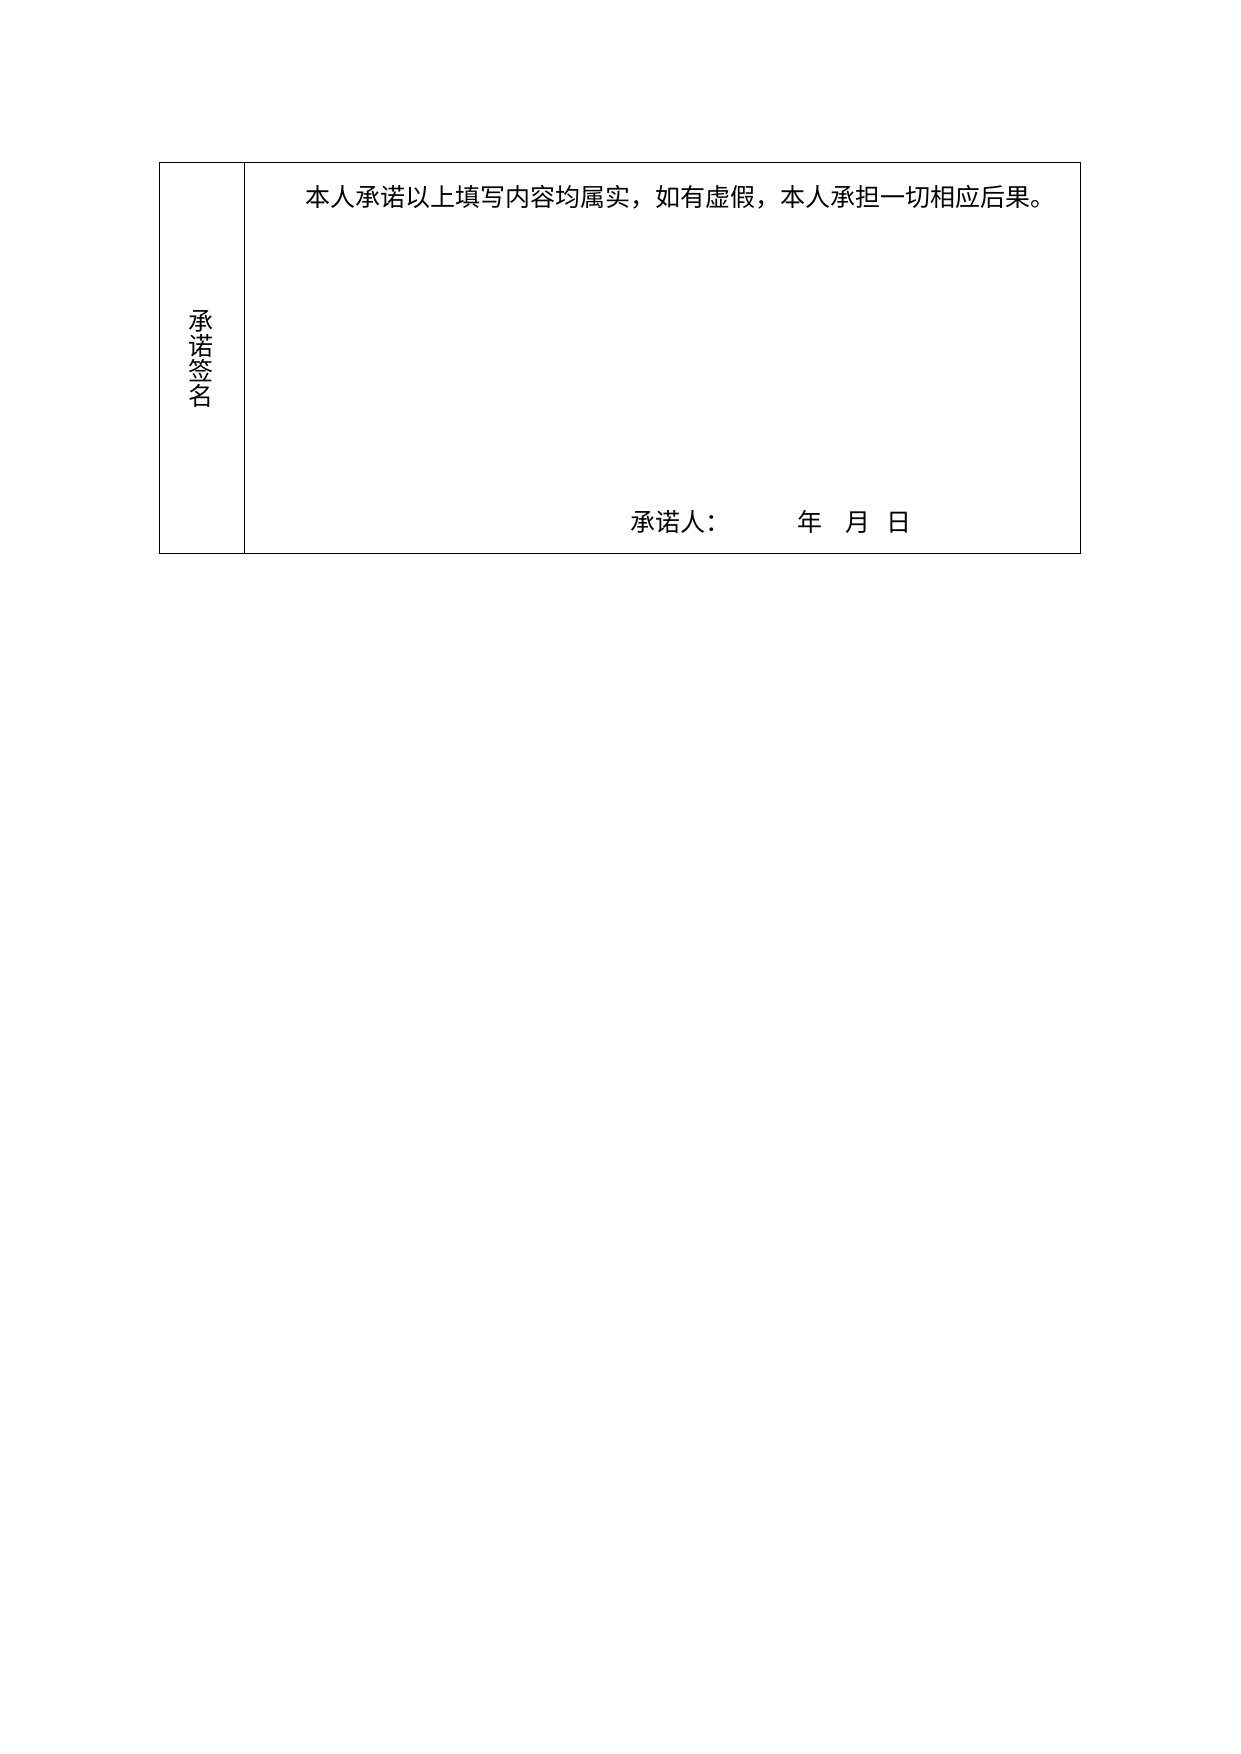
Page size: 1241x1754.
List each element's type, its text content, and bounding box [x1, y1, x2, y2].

table_cell 承诺签名 [160, 163, 244, 553]
table_cell 本人承诺以上填写内容均属实，如有虚假，本人承担一切相应后果。 承诺人： 年 月 日 [245, 163, 1080, 553]
